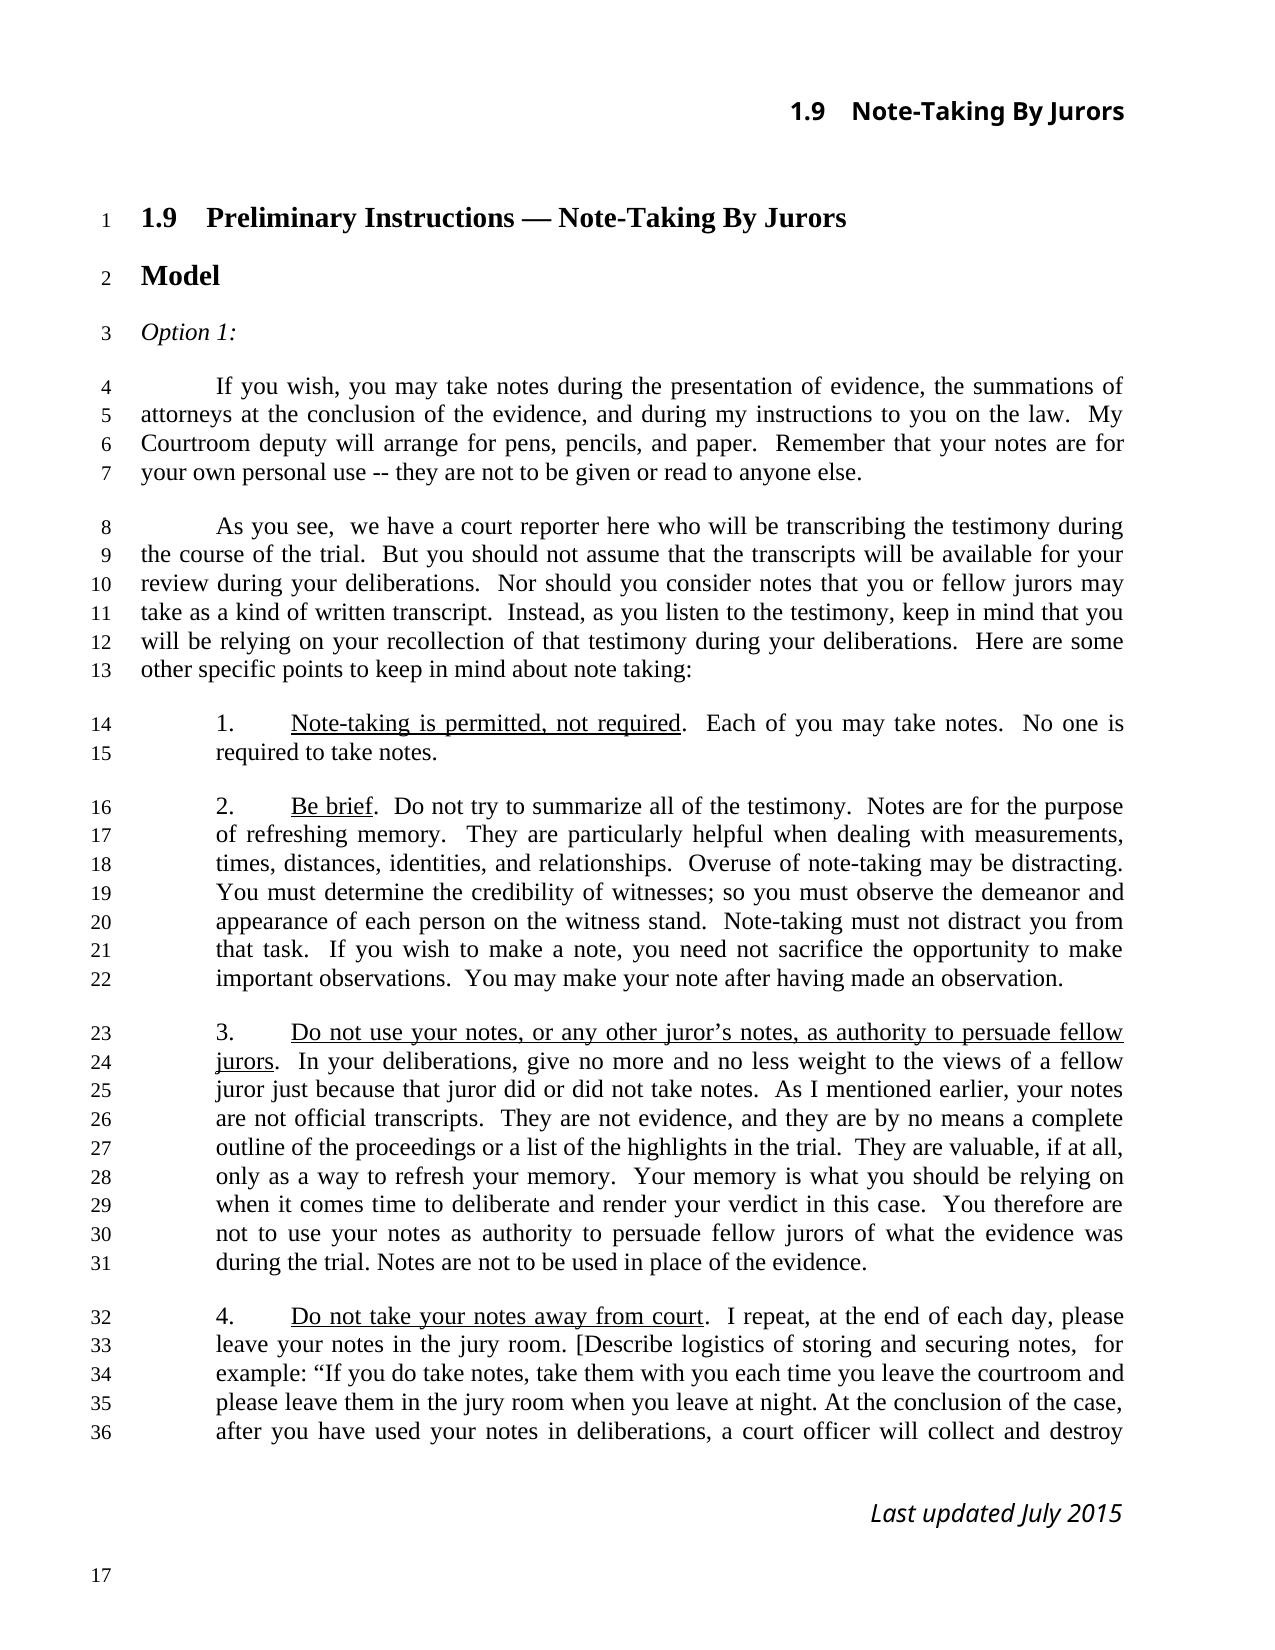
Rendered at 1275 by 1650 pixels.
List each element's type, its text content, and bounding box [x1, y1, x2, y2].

list Be brief. Do not try to summarize all of the testimony. Notes are for the purpose of refreshing memory. They are particularly helpful when dealing with measurements, times, distances, identities, and relationships. Overuse of note-taking may be distracting. You must determine the credibility of witnesses; so you must observe the demeanor and appearance of each person on the witness stand. Note-taking must not distract you from that task. If you wish to make a note, you need not sacrifice the opportunity to make important observations. You may make your note after having made an observation. [216, 791, 1125, 992]
text As you see, we have a court reporter here who will be transcribing the testimony during the course of the trial. But you should not assume that the transcripts will be available for your review during your deliberations. Nor should you consider notes that you or fellow jurors may take as a kind of written transcript. Instead, as you listen to the testimony, keep in mind that you will be relying on your recollection of that testimony during your deliberations. Here are some other specific points to keep in mind about note taking: [141, 511, 1125, 683]
text Model [141, 258, 1125, 292]
list Note-taking is permitted, not required. Each of you may take notes. No one is required to take notes. [216, 708, 1125, 766]
text Option 1: [141, 317, 1125, 346]
text If you wish, you may take notes during the presentation of evidence, the summations of attorneys at the conclusion of the evidence, and during my instructions to you on the law. My Courtroom deputy will arrange for pens, pencils, and paper. Remember that your notes are for your own personal use -- they are not to be given or read to anyone else. [141, 371, 1125, 486]
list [216, 1301, 1125, 1444]
list Do not use your notes, or any other juror’s notes, as authority to persuade fellow jurors. In your deliberations, give no more and no less weight to the views of a fellow juror just because that juror did or did not take notes. As I mentioned earlier, your notes are not official transcripts. They are not evidence, and they are by no means a complete outline of the proceedings or a list of the highlights in the trial. They are valuable, if at all, only as a way to refresh your memory. Your memory is what you should be relying on when it comes time to deliberate and render your verdict in this case. You therefore are not to use your notes as authority to persuade fellow jurors of what the evidence was during the trial. Notes are not to be used in place of the evidence. [216, 1017, 1125, 1276]
text 1.9 Preliminary Instructions — Note-Taking By Jurors [141, 200, 1125, 233]
